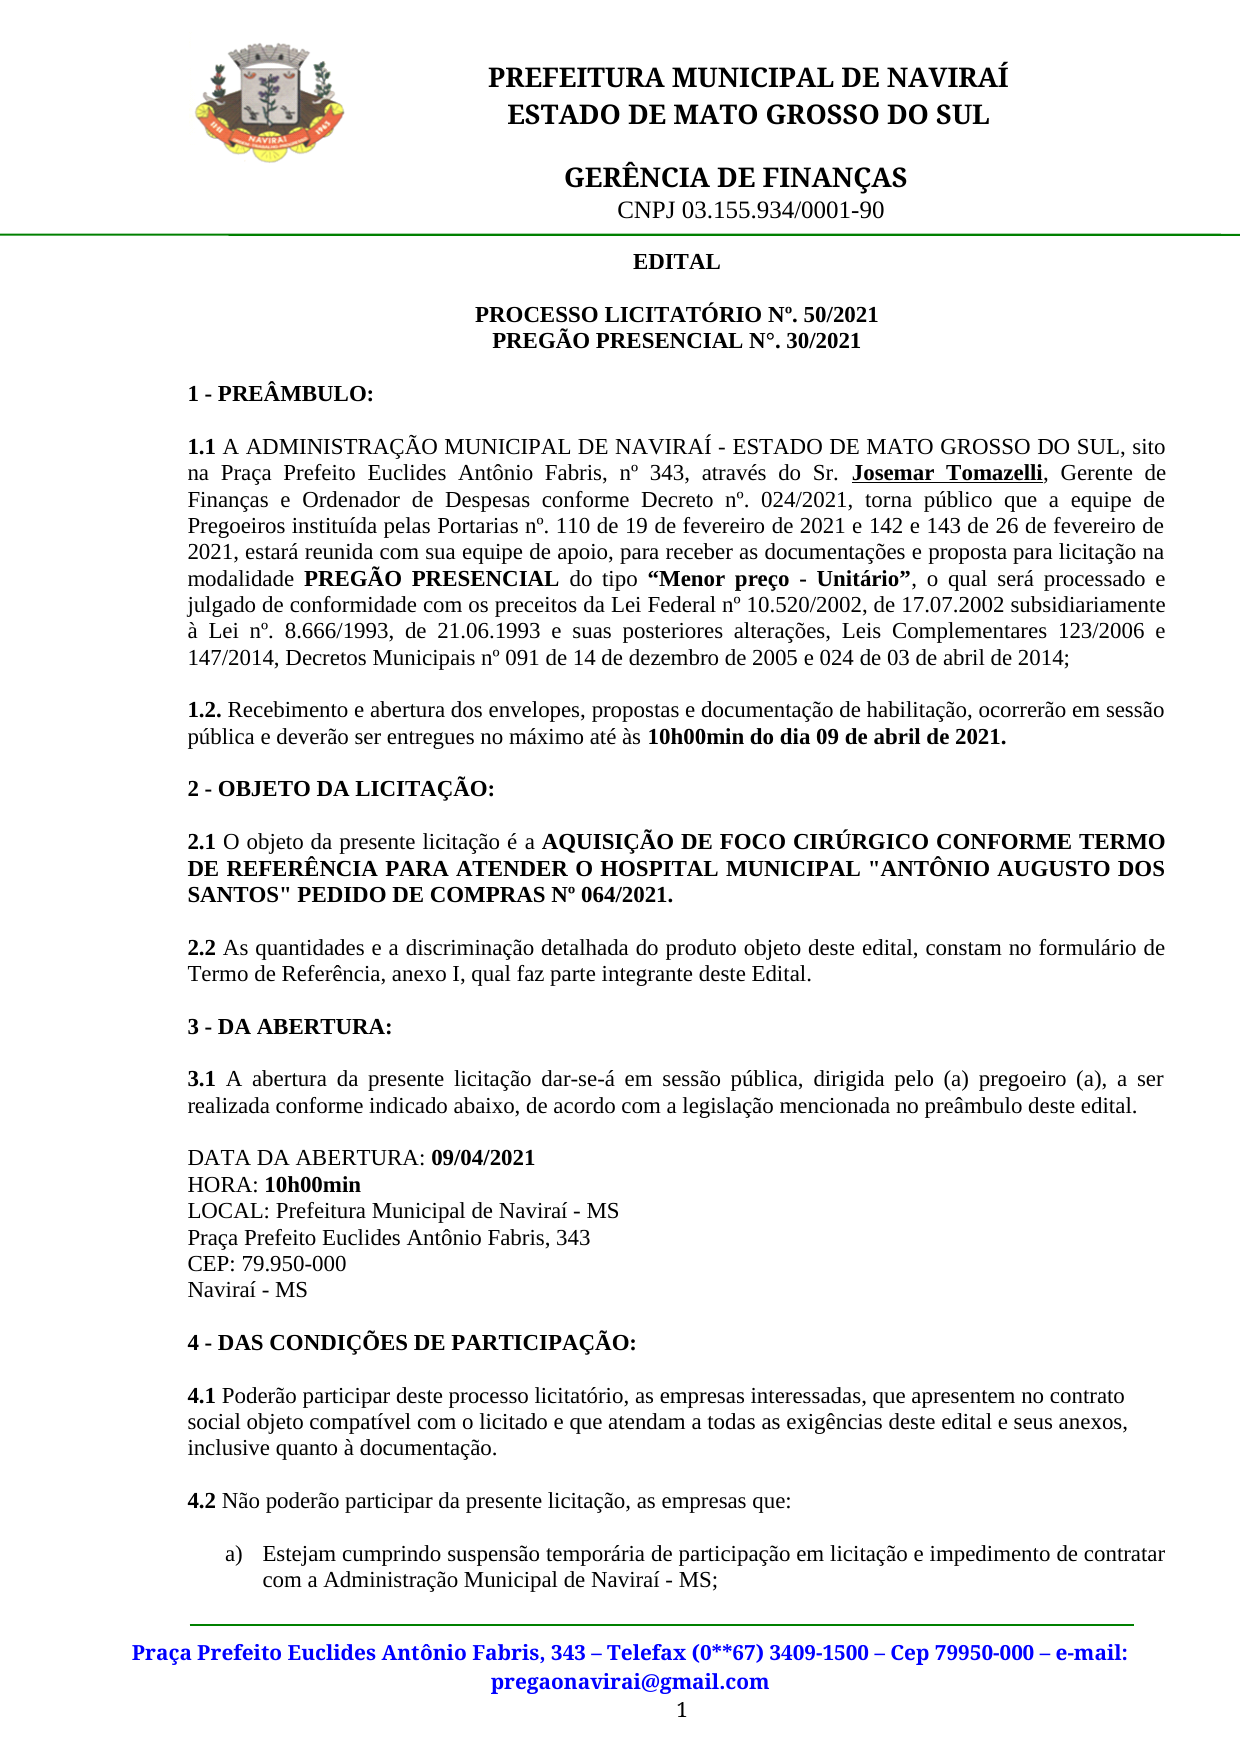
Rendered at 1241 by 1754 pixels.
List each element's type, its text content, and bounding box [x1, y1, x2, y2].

text CEP: 79.950-000 [187, 1250, 1166, 1276]
text LOCAL: Prefeitura Municipal de Naviraí - MS [187, 1197, 1166, 1223]
text 3 - DA ABERTURA: [187, 1013, 1166, 1039]
text 4.1 Poderão participar deste processo licitatório, as empresas interessadas, que apresentem no contrato social objeto compatível com o licitado e que atendam a todas as exigências deste edital e seus anexos, inclusive quanto à documentação. [187, 1382, 1166, 1461]
text 2.1 O objeto da presente licitação é a AQUISIÇÃO DE FOCO CIRÚRGICO CONFORME TERMO DE REFERÊNCIA PARA ATENDER O HOSPITAL MUNICIPAL "ANTÔNIO AUGUSTO DOS SANTOS" PEDIDO DE COMPRAS Nº 064/2021. [187, 828, 1166, 907]
text PREGÃO PRESENCIAL N°. 30/2021 [187, 327, 1166, 354]
text 1 - PREÂMBULO: [187, 380, 1166, 407]
text ADMINISTRAÇÃO MUNICIPAL DE NAVIRAÍ - ESTADO DE MATO GROSSO DO SUL, sito na Praça Prefeito Euclides Antônio Fabris, nº 343, através do Sr. Josemar Tomazelli, Gerente de Finanças e Ordenador de Despesas conforme Decreto nº. 024/2021, torna público que a equipe de Pregoeiros instituída pelas Portarias nº. 110 de 19 de fevereiro de 2021 e 142 e 143 de 26 de fevereiro de 2021, estará reunida com sua equipe de apoio, para receber as documentações e proposta para licitação na modalidade PREGÃO PRESENCIAL do tipo “Menor preço - Unitário”, o qual será processado e julgado de conformidade com os preceitos da Lei Federal nº 10.520/2002, de 17.07.2002 subsidiariamente à Lei nº. 8.666/1993, de 21.06.1993 e suas posteriores alterações, Leis Complementares 123/2006 e 147/2014, Decretos Municipais nº 091 de 14 de dezembro de 2005 e 024 de 03 de abril de 2014; [187, 433, 1166, 670]
text abertura da presente licitação dar-se-á em sessão pública, dirigida pelo (a) pregoeiro (a), a ser realizada conforme indicado abaixo, de acordo com a legislação mencionada no preâmbulo deste edital. [187, 1065, 1166, 1118]
text EDITAL [187, 248, 1166, 275]
text 2.2 As quantidades e a discriminação detalhada do produto objeto deste edital, constam no formulário de Termo de Referência, anexo I, qual faz parte integrante deste Edital. [187, 934, 1166, 986]
text 2 - OBJETO DA LICITAÇÃO: [187, 776, 1166, 802]
text 4 - DAS CONDIÇÕES DE PARTICIPAÇÃO: [187, 1329, 1166, 1355]
list Estejam cumprindo suspensão temporária de participação em licitação e impedimento de contratar com a Administração Municipal de Naviraí - MS; [225, 1540, 1166, 1592]
text HORA: 10h00min [187, 1171, 1166, 1197]
text 1.2. Recebimento e abertura dos envelopes, propostas e documentação de habilitação, ocorrerão em sessão pública e deverão ser entregues no máximo até às 10h00min do dia 09 de abril de 2021. [187, 696, 1166, 749]
text PROCESSO LICITATÓRIO Nº. 50/2021 [187, 301, 1166, 327]
text Praça Prefeito Euclides Antônio Fabris, 343 [187, 1223, 1166, 1250]
text DATA DA ABERTURA: 09/04/2021 [187, 1144, 1166, 1171]
text Naviraí - MS [187, 1276, 1166, 1303]
text 4.2 Não poderão participar da presente licitação, as empresas que: [187, 1487, 1166, 1513]
